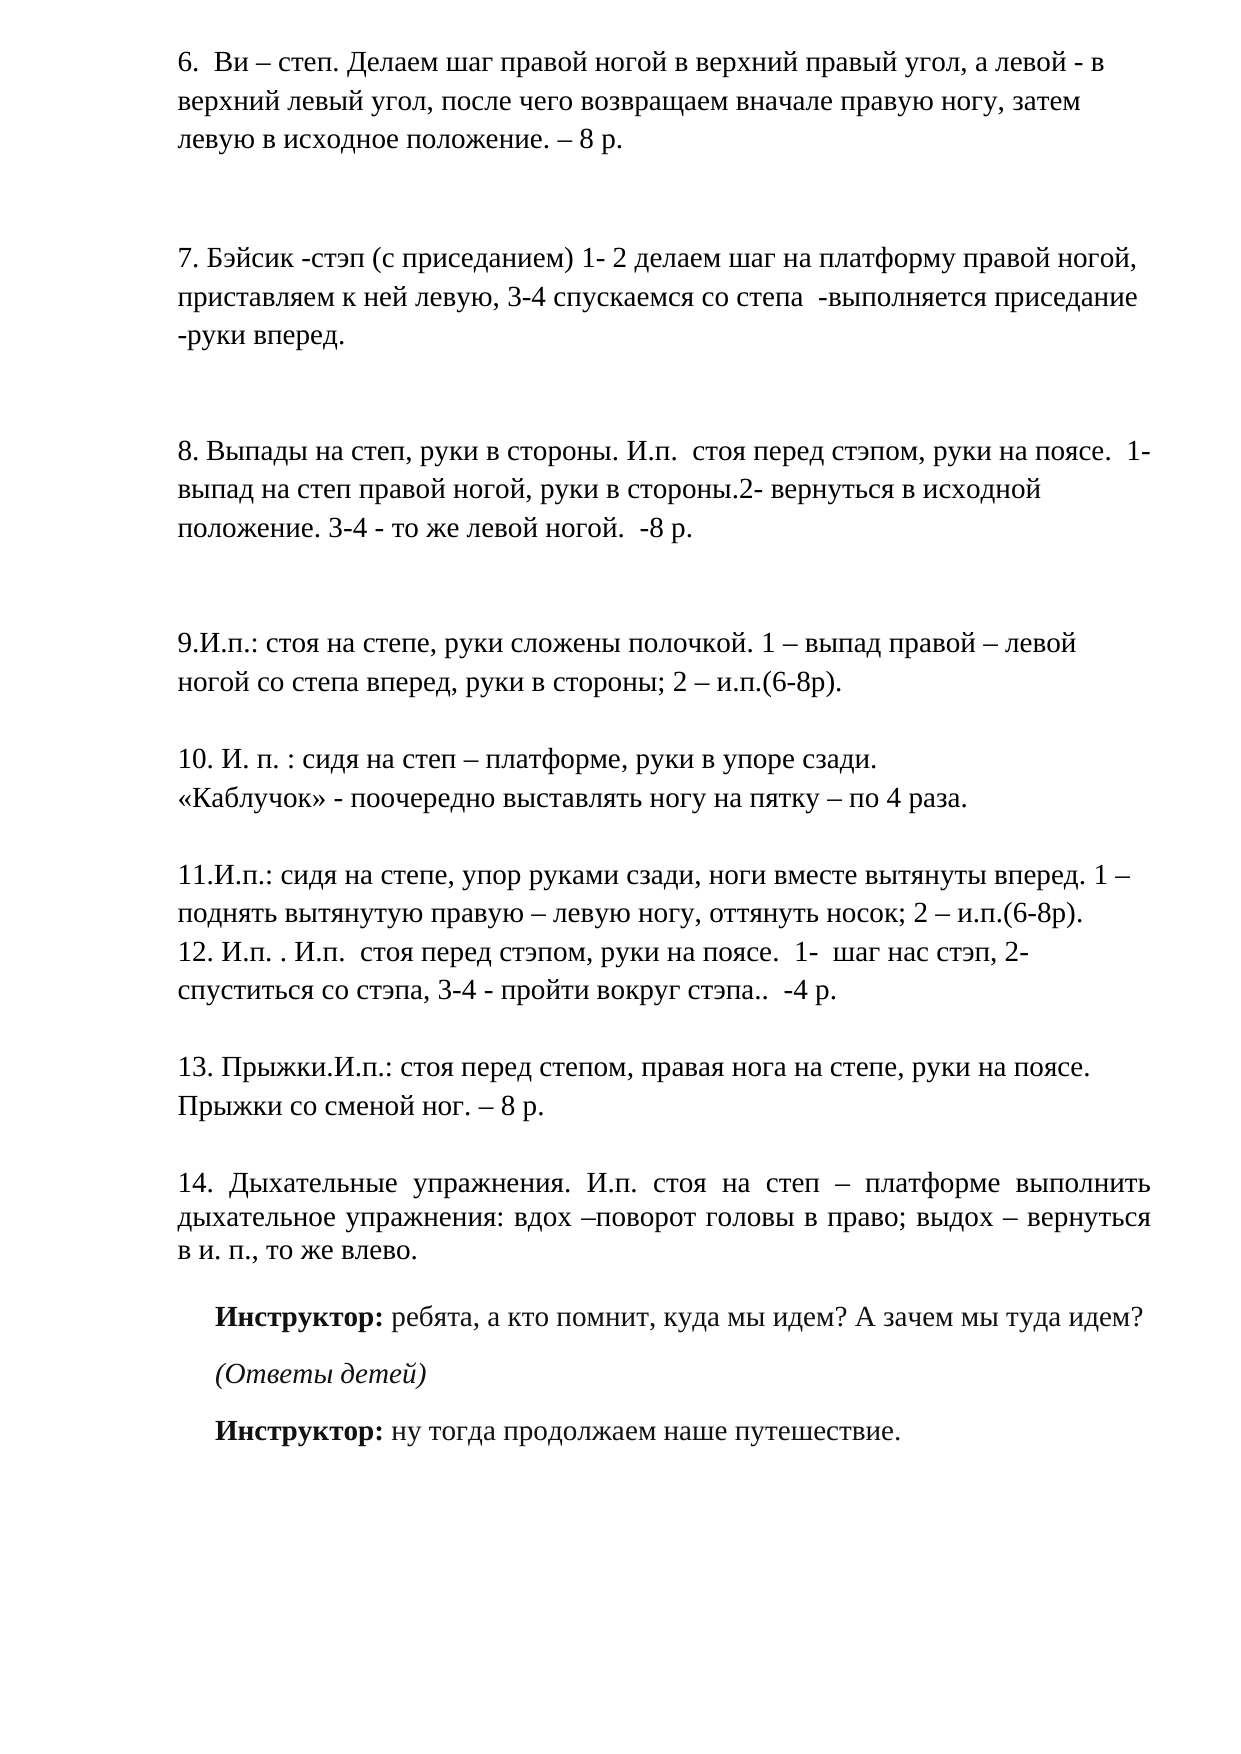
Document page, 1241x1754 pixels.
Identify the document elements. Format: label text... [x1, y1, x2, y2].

text 14. Дыхательные упражнения. И.п. стоя на степ – платформе выполнить дыхательное упражнения: вдох –поворот головы в право; выдох – вернуться в и. п., то же влево. [177, 1165, 1152, 1266]
text 11.И.п.: сидя на степе, упор руками сзади, ноги вместе вытянуты вперед. 1 – поднять вытянутую правую – левую ногу, оттянуть носок; 2 – и.п.(6-8р). [177, 857, 1152, 929]
text Инструктор: ну тогда продолжаем наше путешествие. [177, 1413, 1152, 1447]
text 12. И.п. . И.п. стоя перед стэпом, руки на поясе. 1- шаг нас стэп, 2-спуститься со стэпа, 3-4 - пройти вокруг стэпа.. -4 р. [177, 934, 1152, 1006]
text «Каблучок» - поочередно выставлять ногу на пятку – по 4 раза. [177, 780, 1152, 813]
text 10. И. п. : сидя на степ – платформе, руки в упоре сзади. [177, 741, 1152, 775]
text 8. Выпады на степ, руки в стороны. И.п. стоя перед стэпом, руки на поясе. 1- выпад на степ правой ногой, руки в стороны.2- вернуться в исходной положение. 3-4 - то же левой ногой. -8 р. [177, 433, 1152, 543]
text Инструктор: ребята, а кто помнит, куда мы идем? А зачем мы туда идем? [177, 1299, 1152, 1333]
text 9.И.п.: стоя на степе, руки сложены полочкой. 1 – выпад правой – левой ногой со степа вперед, руки в стороны; 2 – и.п.(6-8р). [177, 626, 1152, 698]
text 6. Ви – степ. Делаем шаг правой ногой в верхний правый угол, а левой - в верхний левый угол, после чего возвращаем вначале правую ногу, затем левую в исходное положение. – 8 р. [177, 44, 1152, 155]
text 13. Прыжки.И.п.: стоя перед степом, правая нога на степе, руки на поясе. Прыжки со сменой ног. – 8 р. [177, 1049, 1152, 1122]
text (Ответы детей) [177, 1356, 1152, 1390]
text 7. Бэйсик -стэп (с приседанием) 1- 2 делаем шаг на платформу правой ногой, приставляем к ней левую, 3-4 спускаемся со степа -выполняется приседание -руки вперед. [177, 240, 1152, 351]
